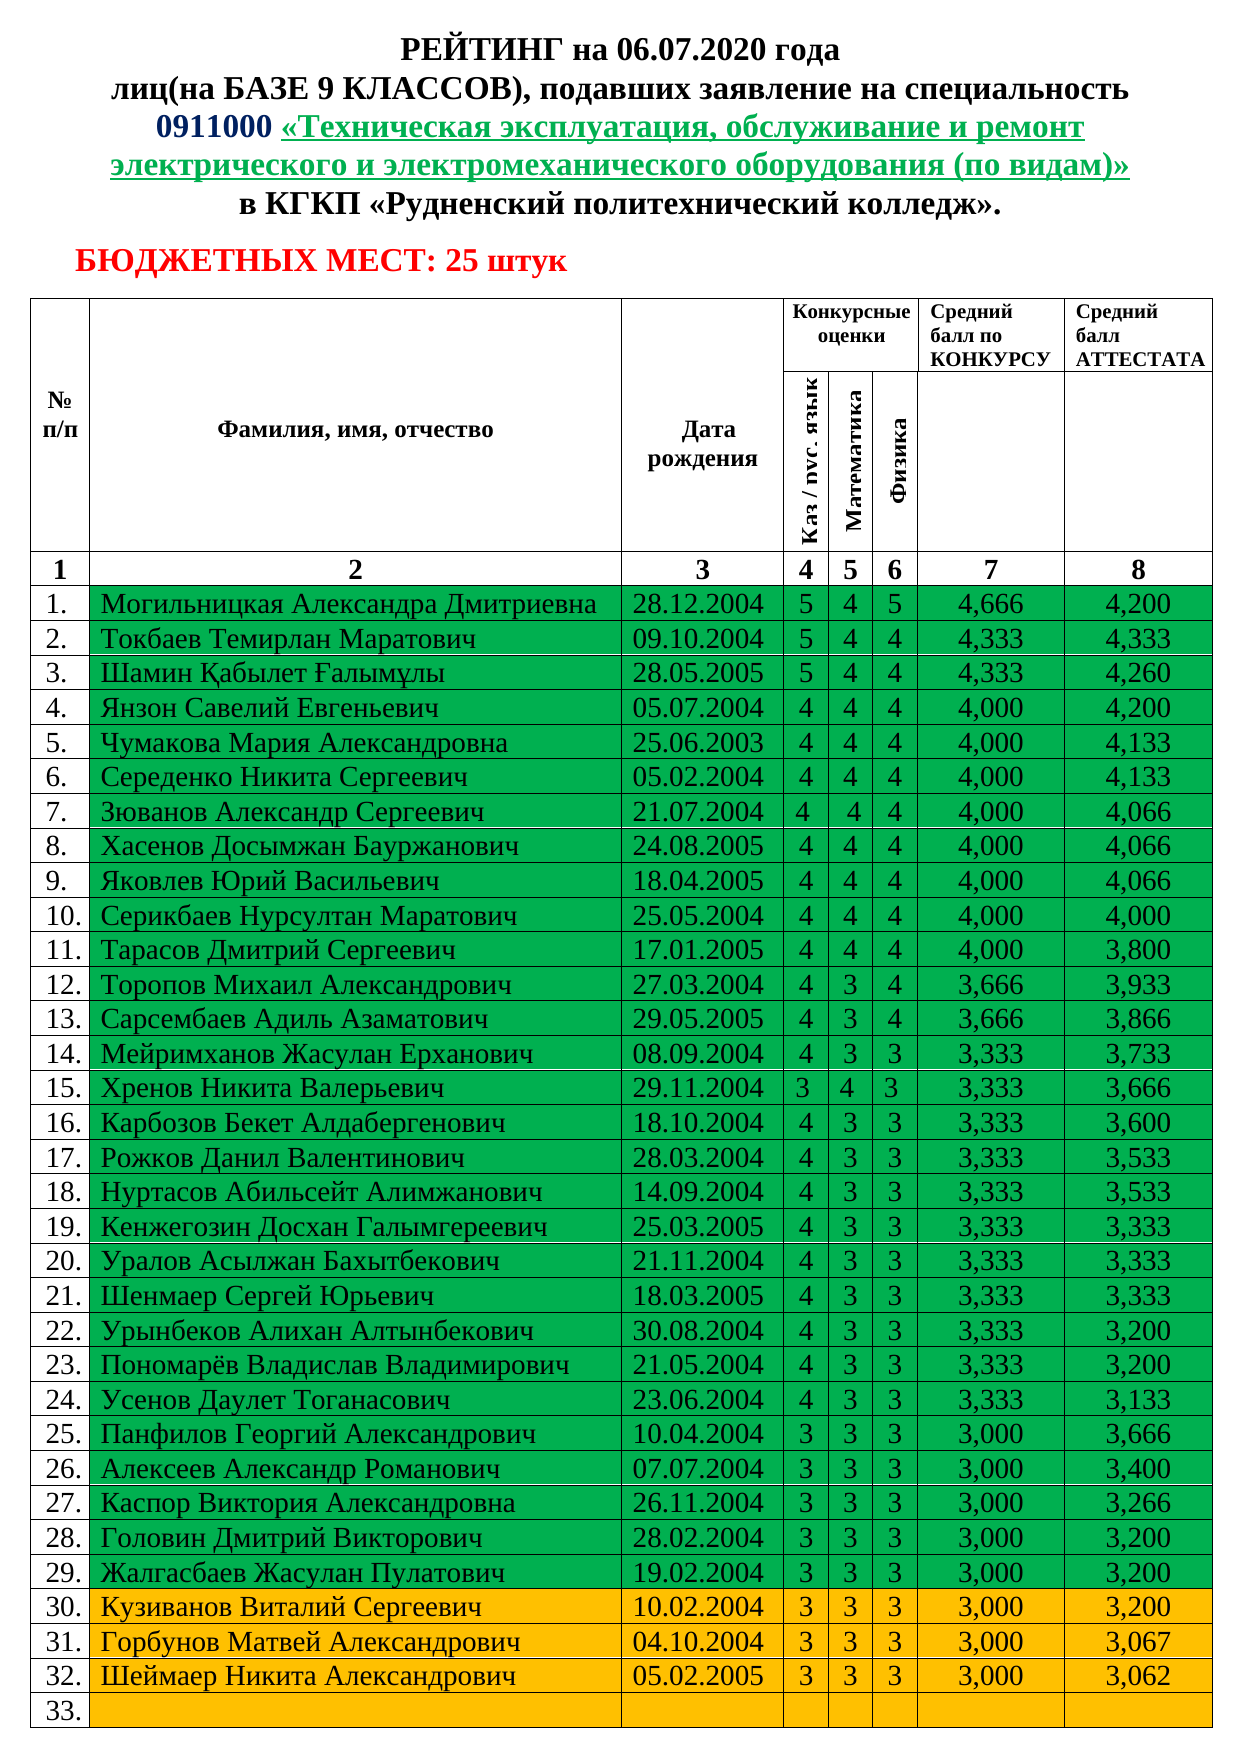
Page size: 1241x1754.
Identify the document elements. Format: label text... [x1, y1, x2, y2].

table_cell 27.03.2004 [622, 967, 783, 1000]
table_cell 4,260 [1065, 656, 1212, 689]
table_cell 4,000 [918, 863, 1064, 897]
table_cell [31, 1001, 89, 1035]
table_cell 30.08.2004 [622, 1313, 783, 1346]
table_cell [31, 1313, 89, 1346]
table_cell [31, 1209, 89, 1242]
table_cell [31, 863, 89, 897]
table_cell 08.09.2004 [622, 1036, 783, 1069]
table_cell 4,333 [918, 621, 1064, 654]
table_cell 3 [873, 1209, 917, 1242]
table_cell 3,333 [918, 1140, 1064, 1173]
table_cell Пономарёв Владислав Владимирович [90, 1347, 621, 1381]
table_cell 4 [829, 586, 872, 620]
table_cell 3 [829, 1451, 872, 1484]
table_cell Сарсембаев Адиль Азаматович [90, 1001, 621, 1035]
table_header Средний балл АТТЕСТАТА [1065, 299, 1212, 371]
table_cell 4,333 [918, 656, 1064, 689]
table_cell Могильницкая Александра Дмитриевна [90, 586, 621, 620]
table_cell Кенжегозин Досхан Галымгереевич [90, 1209, 621, 1242]
table_header № п/п [31, 299, 89, 551]
table_cell 4 [784, 759, 828, 793]
table_cell [31, 1382, 89, 1415]
table_cell [31, 1278, 89, 1312]
table_cell 3,000 [918, 1451, 1064, 1484]
table_header Фамилия, имя, отчество [90, 299, 621, 551]
table_cell 3,000 [918, 1486, 1064, 1519]
table_cell 3,333 [918, 1209, 1064, 1242]
table_cell [784, 1693, 828, 1727]
table_cell 5 [784, 621, 828, 654]
table_cell 3,333 [918, 1244, 1064, 1277]
table_cell 4 [784, 1278, 828, 1312]
table_cell Усенов Даулет Тоганасович [90, 1382, 621, 1415]
table_cell 3 [873, 1071, 917, 1104]
table_cell 3,400 [1065, 1451, 1212, 1484]
table_cell [31, 967, 89, 1000]
table_cell 3,000 [918, 1624, 1064, 1657]
table_cell 3 [873, 1278, 917, 1312]
table_cell 3 [829, 1244, 872, 1277]
table_cell Янзон Савелий Евгеньевич [90, 690, 621, 724]
table_cell 4,066 [1065, 863, 1212, 897]
table_cell Алексеев Александр Романович [90, 1451, 621, 1484]
table_cell 24.08.2005 [622, 829, 783, 862]
table_cell 3,333 [918, 1105, 1064, 1139]
table_cell Шенмаер Сергей Юрьевич [90, 1278, 621, 1312]
table_cell 3 [873, 1659, 917, 1692]
table_cell 4,000 [918, 898, 1064, 931]
table_cell 3,200 [1065, 1589, 1212, 1623]
table_cell 3 [873, 1589, 917, 1623]
table_cell 21.05.2004 [622, 1347, 783, 1381]
table_cell 4,000 [918, 690, 1064, 724]
table_cell 4,000 [918, 794, 1064, 827]
table_cell Яковлев Юрий Васильевич [90, 863, 621, 897]
table_cell 3 [873, 1244, 917, 1277]
table_cell Жалгасбаев Жасулан Пулатович [90, 1555, 621, 1588]
table_cell 3 [829, 1589, 872, 1623]
table_cell 4,000 [918, 932, 1064, 966]
table_cell 7 [918, 552, 1064, 585]
table_cell 3 [829, 1520, 872, 1554]
table_cell 4 [784, 725, 828, 758]
table_cell Середенко Никита Сергеевич [90, 759, 621, 793]
table_cell 4 [873, 829, 917, 862]
table_cell 4 [784, 690, 828, 724]
table_cell 3 [873, 1313, 917, 1346]
table_cell 4 [784, 829, 828, 862]
table_cell 3,866 [1065, 1001, 1212, 1035]
table_cell [31, 1105, 89, 1139]
table_cell [1065, 1693, 1212, 1727]
table_cell 3 [873, 1451, 917, 1484]
table_cell 4 [873, 863, 917, 897]
table_cell 3 [829, 1382, 872, 1415]
table_cell 3 [784, 1555, 828, 1588]
table_cell 3,333 [918, 1347, 1064, 1381]
table_cell 3 [784, 1520, 828, 1554]
table_cell 3 [829, 1416, 872, 1450]
table_cell Нуртасов Абильсейт Алимжанович [90, 1174, 621, 1208]
table_cell 4 [784, 967, 828, 1000]
table_cell 3 [873, 1416, 917, 1450]
table_cell 3 [829, 1624, 872, 1657]
table_cell 4 [784, 1209, 828, 1242]
table_cell 07.07.2004 [622, 1451, 783, 1484]
table_cell 3,000 [918, 1659, 1064, 1692]
table_cell 3 [829, 1313, 872, 1346]
table_cell [31, 656, 89, 689]
table_cell [31, 1416, 89, 1450]
table_cell [31, 1589, 89, 1623]
table_cell [31, 725, 89, 758]
table_cell 3 [829, 1209, 872, 1242]
table_cell 14.09.2004 [622, 1174, 783, 1208]
table_cell 3 [873, 1486, 917, 1519]
table_cell [31, 794, 89, 827]
table_cell 21.07.2004 [622, 794, 783, 827]
table_cell [31, 1071, 89, 1104]
table_cell [31, 1520, 89, 1554]
table_header Конкурсные оценки [784, 299, 918, 371]
table_cell 3,666 [1065, 1416, 1212, 1450]
table_cell Хасенов Досымжан Бауржанович [90, 829, 621, 862]
table_cell 10.04.2004 [622, 1416, 783, 1450]
table_cell 28.03.2004 [622, 1140, 783, 1173]
table_cell 6 [873, 552, 917, 585]
table_cell Кузиванов Виталий Сергеевич [90, 1589, 621, 1623]
text в КГКП «Рудненский политехнический колледж». [75, 183, 1165, 221]
table_cell Уралов Асылжан Бахытбекович [90, 1244, 621, 1277]
table_cell 3,333 [918, 1036, 1064, 1069]
table_cell 25.03.2005 [622, 1209, 783, 1242]
table_cell 19.02.2004 [622, 1555, 783, 1588]
table_cell 4,000 [918, 759, 1064, 793]
table_cell 3 [829, 1001, 872, 1035]
table_cell 3 [873, 1174, 917, 1208]
table_cell 4,133 [1065, 759, 1212, 793]
table_cell 4,200 [1065, 690, 1212, 724]
table_cell 3 [784, 1451, 828, 1484]
table_cell 21.11.2004 [622, 1244, 783, 1277]
text 0911000 «Техническая эксплуатация, обслуживание и ремонт электрического и электромеханического оборудования (по видам)» [75, 106, 1165, 183]
table_cell 4 [829, 829, 872, 862]
table_cell [31, 1174, 89, 1208]
table_cell 28.12.2004 [622, 586, 783, 620]
table_cell 05.07.2004 [622, 690, 783, 724]
table_cell [31, 1659, 89, 1692]
table_cell 4,666 [918, 586, 1064, 620]
table_cell 4 [873, 898, 917, 931]
table_cell [31, 1486, 89, 1519]
table_cell 3 [829, 1347, 872, 1381]
table_cell 4 [829, 690, 872, 724]
table_cell 4 [784, 1313, 828, 1346]
table_cell 18.03.2005 [622, 1278, 783, 1312]
table_cell [873, 1693, 917, 1727]
table_cell 09.10.2004 [622, 621, 783, 654]
table_cell 3,062 [1065, 1659, 1212, 1692]
table_cell Карбозов Бекет Алдабергенович [90, 1105, 621, 1139]
table_cell 4 [784, 1382, 828, 1415]
table_cell [31, 690, 89, 724]
table_cell 3,333 [918, 1174, 1064, 1208]
table_cell 4 [784, 794, 828, 827]
table_cell 29.11.2004 [622, 1071, 783, 1104]
table_cell 4,000 [918, 725, 1064, 758]
table_cell 3 [873, 1382, 917, 1415]
table_cell 4,200 [1065, 586, 1212, 620]
table_header Дата рождения [622, 299, 783, 551]
table_cell 18.10.2004 [622, 1105, 783, 1139]
table_cell [829, 1693, 872, 1727]
table_cell 3,266 [1065, 1486, 1212, 1519]
table_cell 3,133 [1065, 1382, 1212, 1415]
table_cell 4 [829, 863, 872, 897]
table_cell Шеймаер Никита Александрович [90, 1659, 621, 1692]
table_cell 3,666 [1065, 1071, 1212, 1104]
table_cell Физика [873, 372, 917, 551]
table_cell 4 [784, 552, 828, 585]
table_cell 4 [873, 1001, 917, 1035]
table_cell 4 [784, 898, 828, 931]
table_cell [31, 621, 89, 654]
table_cell 4 [873, 932, 917, 966]
table_cell 4 [784, 1140, 828, 1173]
table_cell 3,533 [1065, 1174, 1212, 1208]
table_cell 3,000 [918, 1555, 1064, 1588]
table_cell 3,000 [918, 1416, 1064, 1450]
table_cell Горбунов Матвей Александрович [90, 1624, 621, 1657]
table_cell 3,800 [1065, 932, 1212, 966]
table_cell 4 [784, 1174, 828, 1208]
table_cell 3,666 [918, 1001, 1064, 1035]
table_cell 5 [829, 552, 872, 585]
table_cell 4 [784, 1001, 828, 1035]
table_cell 10.02.2004 [622, 1589, 783, 1623]
table_cell [622, 1693, 783, 1727]
table_cell 3,200 [1065, 1555, 1212, 1588]
table_cell 4 [829, 759, 872, 793]
table_cell 4 [784, 1244, 828, 1277]
table_cell 3,067 [1065, 1624, 1212, 1657]
table_cell 3 [829, 1278, 872, 1312]
table_cell 3,933 [1065, 967, 1212, 1000]
table_cell Зюванов Александр Сергеевич [90, 794, 621, 827]
table_cell 4,066 [1065, 794, 1212, 827]
table_cell Чумакова Мария Александровна [90, 725, 621, 758]
table_cell 17.01.2005 [622, 932, 783, 966]
table_cell Урынбеков Алихан Алтынбекович [90, 1313, 621, 1346]
table_cell 25.05.2004 [622, 898, 783, 931]
text БЮДЖЕТНЫХ МЕСТ: 25 штук [75, 240, 1165, 279]
table_cell 3 [873, 1555, 917, 1588]
table_cell 4 [829, 725, 872, 758]
table_cell 3,533 [1065, 1140, 1212, 1173]
table_cell 3,733 [1065, 1036, 1212, 1069]
table_cell 3,333 [1065, 1244, 1212, 1277]
table_cell [31, 932, 89, 966]
table_cell Тарасов Дмитрий Сергеевич [90, 932, 621, 966]
table_cell 4 [873, 759, 917, 793]
table_cell 3,333 [918, 1382, 1064, 1415]
table_cell [31, 1036, 89, 1069]
table_cell 4 [873, 621, 917, 654]
table_cell [31, 586, 89, 620]
table_cell 3 [873, 1347, 917, 1381]
table_cell Мейримханов Жасулан Ерханович [90, 1036, 621, 1069]
table_cell 4,066 [1065, 829, 1212, 862]
table_cell [31, 1624, 89, 1657]
table_cell 3,000 [918, 1589, 1064, 1623]
table_cell 1 [31, 552, 89, 585]
text РЕЙТИНГ на 06.07.2020 года [75, 29, 1165, 68]
table_cell 23.06.2004 [622, 1382, 783, 1415]
table_cell Каспор Виктория Александровна [90, 1486, 621, 1519]
table_cell 28.05.2005 [622, 656, 783, 689]
table_cell 3 [784, 1071, 828, 1104]
table_cell 4,000 [918, 829, 1064, 862]
table_cell 3 [873, 1520, 917, 1554]
text лиц(на БАЗЕ 9 КЛАССОВ), подавших заявление на специальность [75, 68, 1165, 106]
table_cell 4,133 [1065, 725, 1212, 758]
table_cell 5 [784, 586, 828, 620]
table_cell 3 [829, 1486, 872, 1519]
table_cell 3 [622, 552, 783, 585]
table_cell 4 [873, 794, 917, 827]
table_cell 3 [784, 1624, 828, 1657]
table_cell 4 [873, 656, 917, 689]
table_cell 4 [784, 1036, 828, 1069]
table_cell 05.02.2004 [622, 759, 783, 793]
table_cell [918, 1693, 1064, 1727]
table_cell 4 [784, 1347, 828, 1381]
table_cell 3 [829, 1140, 872, 1173]
table_cell 4 [784, 863, 828, 897]
table_cell 3 [784, 1589, 828, 1623]
table_cell 04.10.2004 [622, 1624, 783, 1657]
table_cell [31, 1140, 89, 1173]
table_cell 29.05.2005 [622, 1001, 783, 1035]
table_cell Шамин Қабылет Ғалымұлы [90, 656, 621, 689]
table_cell 3 [829, 1174, 872, 1208]
table_cell 3,333 [1065, 1209, 1212, 1242]
table_cell [31, 1693, 89, 1727]
table_cell 5 [784, 656, 828, 689]
table_cell 3 [829, 1659, 872, 1692]
table_cell 25.06.2003 [622, 725, 783, 758]
table_cell 3,000 [918, 1520, 1064, 1554]
table_cell Хренов Никита Валерьевич [90, 1071, 621, 1104]
table_cell [31, 1347, 89, 1381]
table_cell 3 [829, 1555, 872, 1588]
table_cell [31, 1244, 89, 1277]
table_cell 4 [873, 690, 917, 724]
table_cell 4,333 [1065, 621, 1212, 654]
table_cell Токбаев Темирлан Маратович [90, 621, 621, 654]
table_cell 4 [873, 967, 917, 1000]
table_cell [31, 898, 89, 931]
table_cell [31, 1451, 89, 1484]
table_cell 2 [90, 552, 621, 585]
table_cell 3,200 [1065, 1313, 1212, 1346]
table_cell 3,600 [1065, 1105, 1212, 1139]
table_cell 4 [829, 794, 872, 827]
table_cell 3,333 [918, 1278, 1064, 1312]
table_cell Торопов Михаил Александрович [90, 967, 621, 1000]
table_cell Головин Дмитрий Викторович [90, 1520, 621, 1554]
table_cell 3,333 [1065, 1278, 1212, 1312]
table_cell 3,666 [918, 967, 1064, 1000]
table_cell 3,333 [918, 1071, 1064, 1104]
table_cell 8 [1065, 552, 1212, 585]
table_cell [31, 829, 89, 862]
table_cell 26.11.2004 [622, 1486, 783, 1519]
table_cell 3 [873, 1140, 917, 1173]
table_cell 28.02.2004 [622, 1520, 783, 1554]
table_cell 4 [829, 898, 872, 931]
table_cell 4 [873, 725, 917, 758]
table_cell 3,333 [918, 1313, 1064, 1346]
table_cell [31, 759, 89, 793]
table_cell 5 [873, 586, 917, 620]
table_cell 4 [829, 1071, 872, 1104]
table_cell 05.02.2005 [622, 1659, 783, 1692]
table_cell 18.04.2005 [622, 863, 783, 897]
table_cell [90, 1693, 621, 1727]
table_cell 3 [829, 1036, 872, 1069]
table_cell 4 [829, 932, 872, 966]
table_cell [31, 1555, 89, 1588]
table_cell 4 [829, 621, 872, 654]
table_cell [1065, 372, 1212, 551]
table_cell 3 [784, 1486, 828, 1519]
table_cell 3 [873, 1036, 917, 1069]
table_cell 4 [784, 1105, 828, 1139]
table_cell Серикбаев Нурсултан Маратович [90, 898, 621, 931]
table_cell 3 [784, 1416, 828, 1450]
table_cell 3 [873, 1105, 917, 1139]
table_cell 3 [784, 1659, 828, 1692]
table_cell [918, 372, 1064, 551]
table_cell 4 [784, 932, 828, 966]
table_cell 3,200 [1065, 1520, 1212, 1554]
table_cell Рожков Данил Валентинович [90, 1140, 621, 1173]
table_cell 3 [829, 967, 872, 1000]
table_cell 3 [829, 1105, 872, 1139]
table_cell 4,000 [1065, 898, 1212, 931]
table_cell 4 [829, 656, 872, 689]
table_cell Панфилов Георгий Александрович [90, 1416, 621, 1450]
table_header Средний балл по КОНКУРСУ [919, 299, 1064, 371]
table_cell Математика [829, 372, 872, 551]
table_cell 3 [873, 1624, 917, 1657]
table_cell Каз / рус. язык [784, 372, 828, 551]
table_cell 3,200 [1065, 1347, 1212, 1381]
